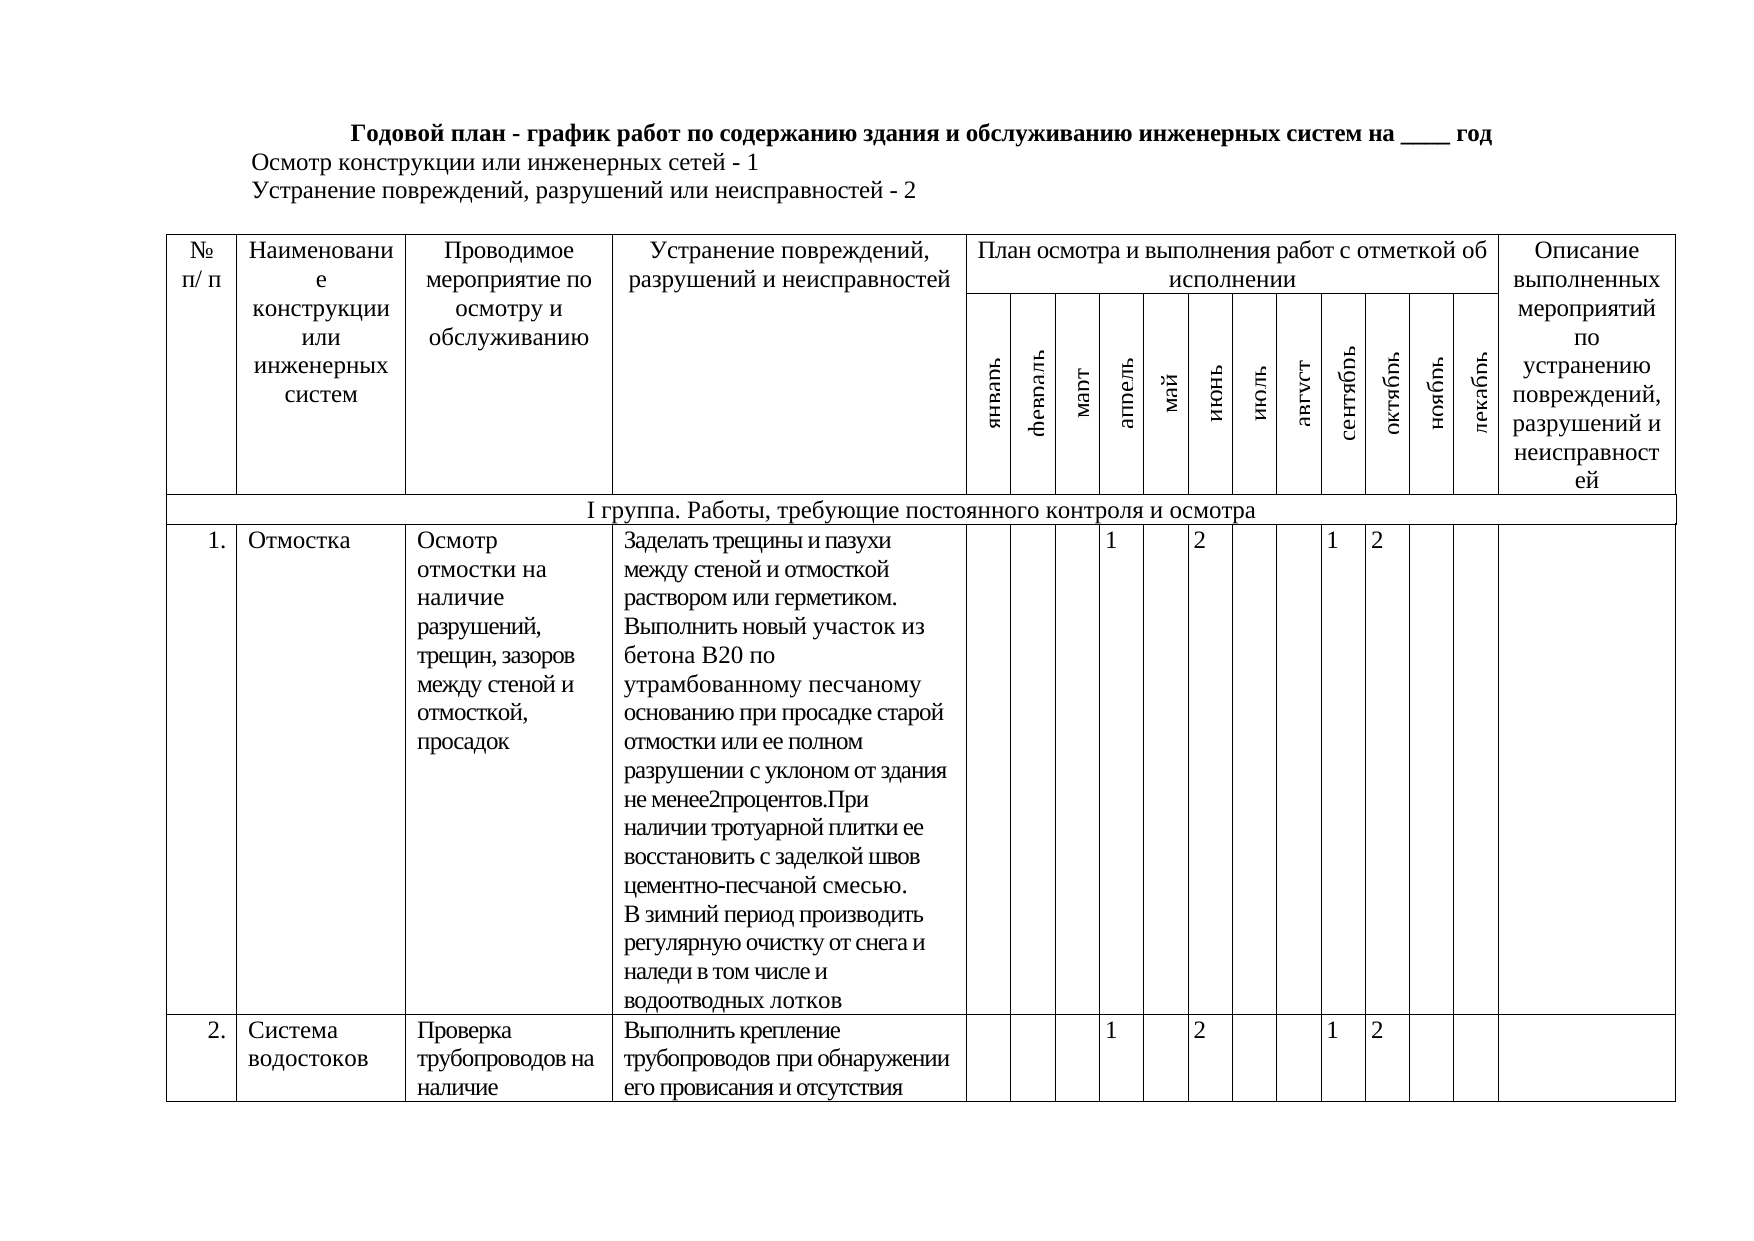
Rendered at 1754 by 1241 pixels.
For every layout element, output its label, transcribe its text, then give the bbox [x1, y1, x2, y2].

table_cell [1144, 525, 1188, 1014]
table_cell декабрь [1454, 294, 1498, 494]
table_cell 2 [1189, 1015, 1232, 1101]
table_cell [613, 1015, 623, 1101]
table_cell [1144, 1015, 1188, 1101]
table_cell сентябрь [1322, 294, 1365, 494]
table_cell май [1144, 294, 1188, 494]
table_cell [1233, 525, 1276, 1014]
table_cell [1499, 1015, 1675, 1101]
table_cell I группа. Работы, требующие постоянного контроля и осмотра [167, 495, 1676, 524]
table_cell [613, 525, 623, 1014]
table_header Проводимое мероприятие по осмотру и обслуживанию [406, 235, 612, 494]
table_cell [1277, 525, 1321, 1014]
table_header № п/ п [167, 235, 236, 494]
table_cell Осмотр отмостки на наличие разрушений, трещин, зазоров между стеной и отмосткой, просадок [406, 525, 612, 1014]
table_cell [1277, 1015, 1321, 1101]
table_cell июль [1233, 294, 1276, 494]
table_cell [1499, 525, 1675, 1014]
table_cell 2 [1189, 525, 1232, 1014]
table_cell [967, 1015, 1010, 1101]
text Годовой план - график работ по содержанию здания и обслуживанию инженерных систем на ____ год [177, 118, 1665, 147]
table_header План осмотра и выполнения работ с отметкой об исполнении [967, 235, 1498, 293]
table_cell февраль [1011, 294, 1055, 494]
table_cell 2 [1366, 525, 1409, 1014]
table_cell 1 [1322, 525, 1365, 1014]
text Устранение повреждений, разрушений или неисправностей - 2 [251, 176, 1665, 206]
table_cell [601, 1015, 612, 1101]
table_cell 1 [1322, 1015, 1365, 1101]
table_cell апрель [1100, 294, 1143, 494]
table_cell [1410, 1015, 1453, 1101]
table_cell [1454, 525, 1498, 1014]
table_cell [1011, 1015, 1055, 1101]
table_cell 2 [1366, 1015, 1409, 1101]
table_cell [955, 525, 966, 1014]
table_cell [1011, 525, 1055, 1014]
table_header Устранение повреждений, разрушений и неисправностей [613, 235, 966, 494]
table_cell 1 [1100, 525, 1143, 1014]
table_cell март [1056, 294, 1099, 494]
table_cell [1056, 1015, 1099, 1101]
table_cell июнь [1189, 294, 1232, 494]
text Осмотр конструкции или инженерных сетей - 1 [251, 147, 1665, 176]
table_cell 1 [1100, 1015, 1143, 1101]
table_header Наименование конструкции или инженерных систем [237, 235, 405, 494]
table_cell [967, 525, 1010, 1014]
table_cell [1454, 1015, 1498, 1101]
table_cell январь [967, 294, 1010, 494]
table_cell ноябрь [1410, 294, 1453, 494]
table_cell Отмостка [237, 525, 405, 1014]
table_cell октябрь [1366, 294, 1409, 494]
table_cell [1233, 1015, 1276, 1101]
table_cell [1056, 525, 1099, 1014]
table_cell [167, 1015, 236, 1101]
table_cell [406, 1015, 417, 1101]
table_cell [1410, 525, 1453, 1014]
table_cell [167, 525, 236, 1014]
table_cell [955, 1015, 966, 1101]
table_cell Система водостоков [237, 1015, 405, 1101]
table_cell август [1277, 294, 1321, 494]
